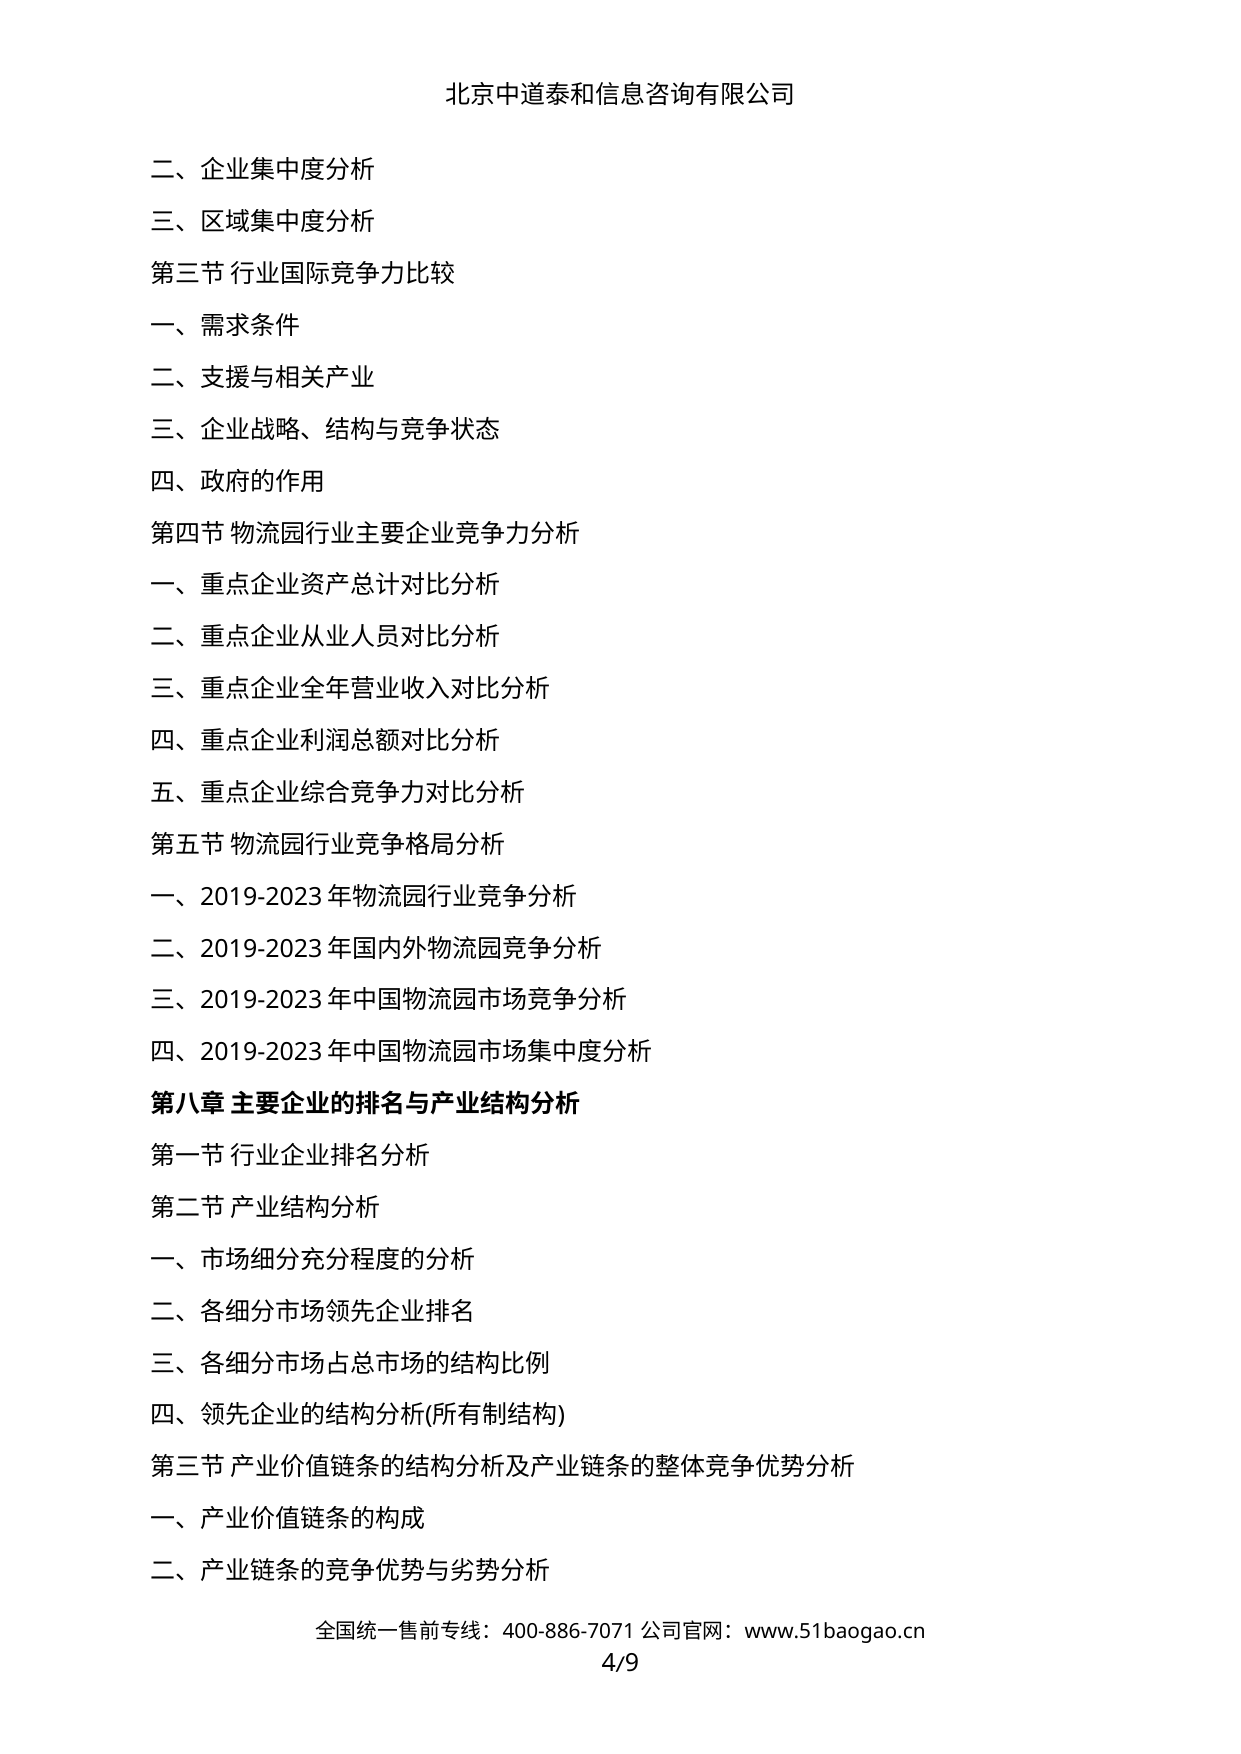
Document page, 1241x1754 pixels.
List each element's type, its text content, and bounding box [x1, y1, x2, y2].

text 三、企业战略、结构与竞争状态 [150, 409, 1090, 446]
text 二、支援与相关产业 [150, 357, 1090, 394]
text 第八章 主要企业的排名与产业结构分析 [150, 1084, 1090, 1120]
text 第二节 产业结构分析 [150, 1187, 1090, 1224]
text 三、2019-2023年中国物流园市场竞争分析 [150, 980, 1090, 1016]
text 第一节 行业企业排名分析 [150, 1136, 1090, 1172]
text 一、产业价值链条的构成 [150, 1499, 1090, 1535]
text 四、领先企业的结构分析(所有制结构) [150, 1395, 1090, 1431]
text 二、各细分市场领先企业排名 [150, 1291, 1090, 1327]
text 五、重点企业综合竞争力对比分析 [150, 772, 1090, 809]
text 二、产业链条的竞争优势与劣势分析 [150, 1551, 1090, 1587]
text 三、各细分市场占总市场的结构比例 [150, 1343, 1090, 1379]
text 二、企业集中度分析 [150, 150, 1090, 186]
text 三、区域集中度分析 [150, 202, 1090, 238]
text 三、重点企业全年营业收入对比分析 [150, 669, 1090, 705]
text 一、2019-2023年物流园行业竞争分析 [150, 876, 1090, 912]
text 四、政府的作用 [150, 461, 1090, 497]
text 二、2019-2023年国内外物流园竞争分析 [150, 928, 1090, 964]
text 第三节 产业价值链条的结构分析及产业链条的整体竞争优势分析 [150, 1447, 1090, 1483]
text 四、重点企业利润总额对比分析 [150, 721, 1090, 757]
text 一、需求条件 [150, 306, 1090, 342]
text 二、重点企业从业人员对比分析 [150, 617, 1090, 653]
text 第五节 物流园行业竞争格局分析 [150, 824, 1090, 861]
text 第四节 物流园行业主要企业竞争力分析 [150, 513, 1090, 549]
text 一、市场细分充分程度的分析 [150, 1239, 1090, 1276]
text 第三节 行业国际竞争力比较 [150, 254, 1090, 290]
text 一、重点企业资产总计对比分析 [150, 565, 1090, 601]
text 四、2019-2023年中国物流园市场集中度分析 [150, 1032, 1090, 1068]
